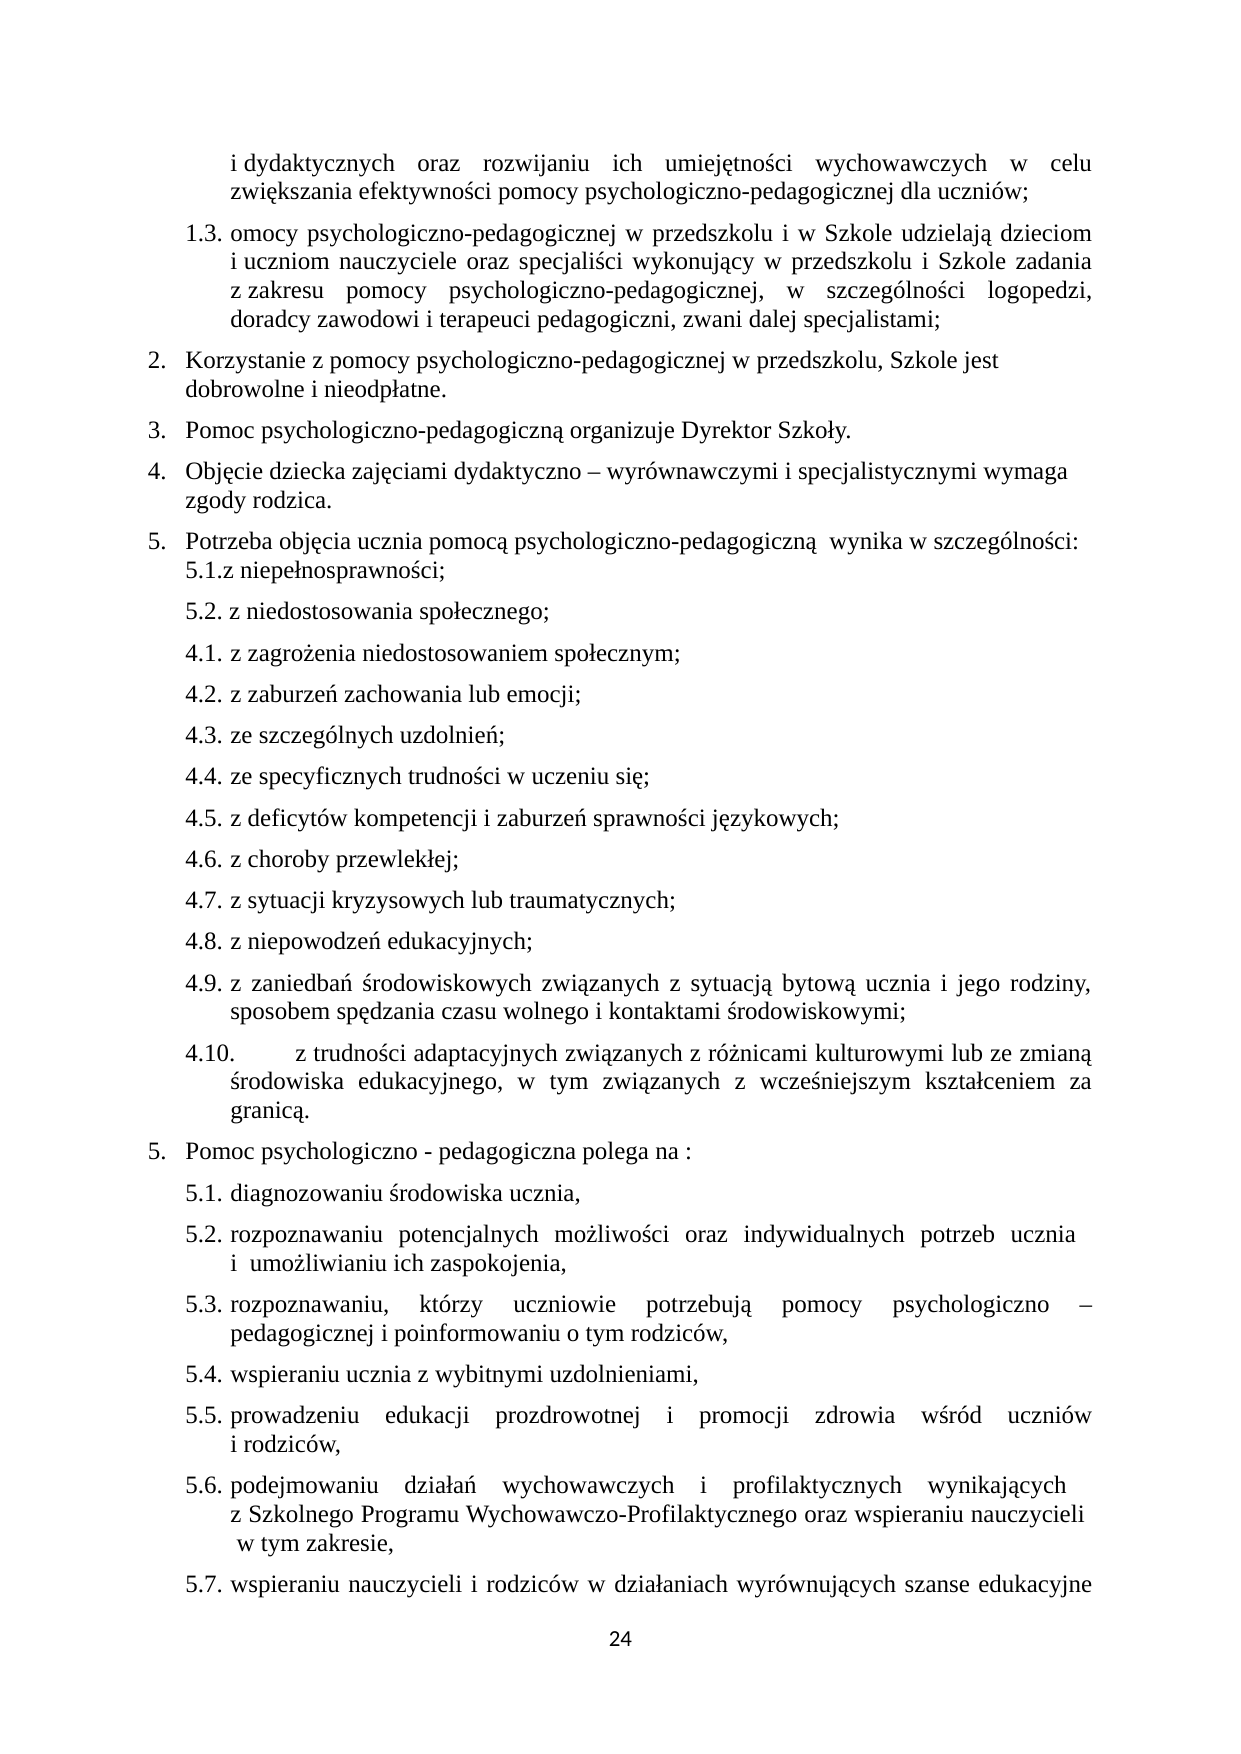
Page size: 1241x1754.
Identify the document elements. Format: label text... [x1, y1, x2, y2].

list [185, 1569, 1093, 1598]
list Korzystanie z pomocy psychologiczno-pedagogicznej w przedszkolu, Szkole jest dobrowolne i nieodpłatne. [148, 345, 1093, 403]
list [185, 148, 1093, 205]
list Pomoc psychologiczno-pedagogiczną organizuje Dyrektor Szkoły. [148, 415, 1093, 444]
list Objęcie dziecka zajęciami dydaktyczno – wyrównawczymi i specjalistycznymi wymaga zgody rodzica. [148, 456, 1093, 514]
list z deficytów kompetencji i zaburzeń sprawności językowych; [185, 803, 1093, 831]
list z zaburzeń zachowania lub emocji; [185, 679, 1093, 708]
list z trudności adaptacyjnych związanych z różnicami kulturowymi lub ze zmianą środowiska edukacyjnego, w tym związanych z wcześniejszym kształceniem za granicą. [185, 1038, 1093, 1124]
list ze szczególnych uzdolnień; [185, 720, 1093, 749]
list z zagrożenia niedostosowaniem społecznym; [185, 638, 1093, 666]
list wspieraniu ucznia z wybitnymi uzdolnieniami, [185, 1359, 1093, 1388]
list ze specyficznych trudności w uczeniu się; [185, 761, 1093, 790]
list Potrzeba objęcia ucznia pomocą psychologiczno-pedagogiczną wynika w szczególności: 5.1.z niepełnosprawności; [148, 526, 1093, 584]
list diagnozowaniu środowiska ucznia, [185, 1178, 1093, 1206]
list podejmowaniu działań wychowawczych i profilaktycznych wynikających z Szkolnego Programu Wychowawczo-Profilaktycznego oraz wspieraniu nauczycieli w tym zakresie, [185, 1470, 1093, 1556]
list omocy psychologiczno-pedagogicznej w przedszkolu i w Szkole udzielają dzieciom i uczniom nauczyciele oraz specjaliści wykonujący w przedszkolu i Szkole zadania z zakresu pomocy psychologiczno-pedagogicznej, w szczególności logopedzi, doradcy zawodowi i terapeuci pedagogiczni, zwani dalej specjalistami; [185, 218, 1093, 333]
list rozpoznawaniu, którzy uczniowie potrzebują pomocy psychologiczno – pedagogicznej i poinformowaniu o tym rodziców, [185, 1289, 1093, 1346]
list z niepowodzeń edukacyjnych; [185, 926, 1093, 955]
list prowadzeniu edukacji prozdrowotnej i promocji zdrowia wśród uczniów i rodziców, [185, 1400, 1093, 1458]
list z sytuacji kryzysowych lub traumatycznych; [185, 885, 1093, 914]
list Pomoc psychologiczno - pedagogiczna polega na : [148, 1136, 1093, 1165]
list z choroby przewlekłej; [185, 844, 1093, 873]
list rozpoznawaniu potencjalnych możliwości oraz indywidualnych potrzeb ucznia i umożliwianiu ich zaspokojenia, [185, 1219, 1093, 1276]
list z zaniedbań środowiskowych związanych z sytuacją bytową ucznia i jego rodziny, sposobem spędzania czasu wolnego i kontaktami środowiskowymi; [185, 968, 1093, 1025]
list 5.2. z niedostosowania społecznego; [185, 596, 1093, 625]
